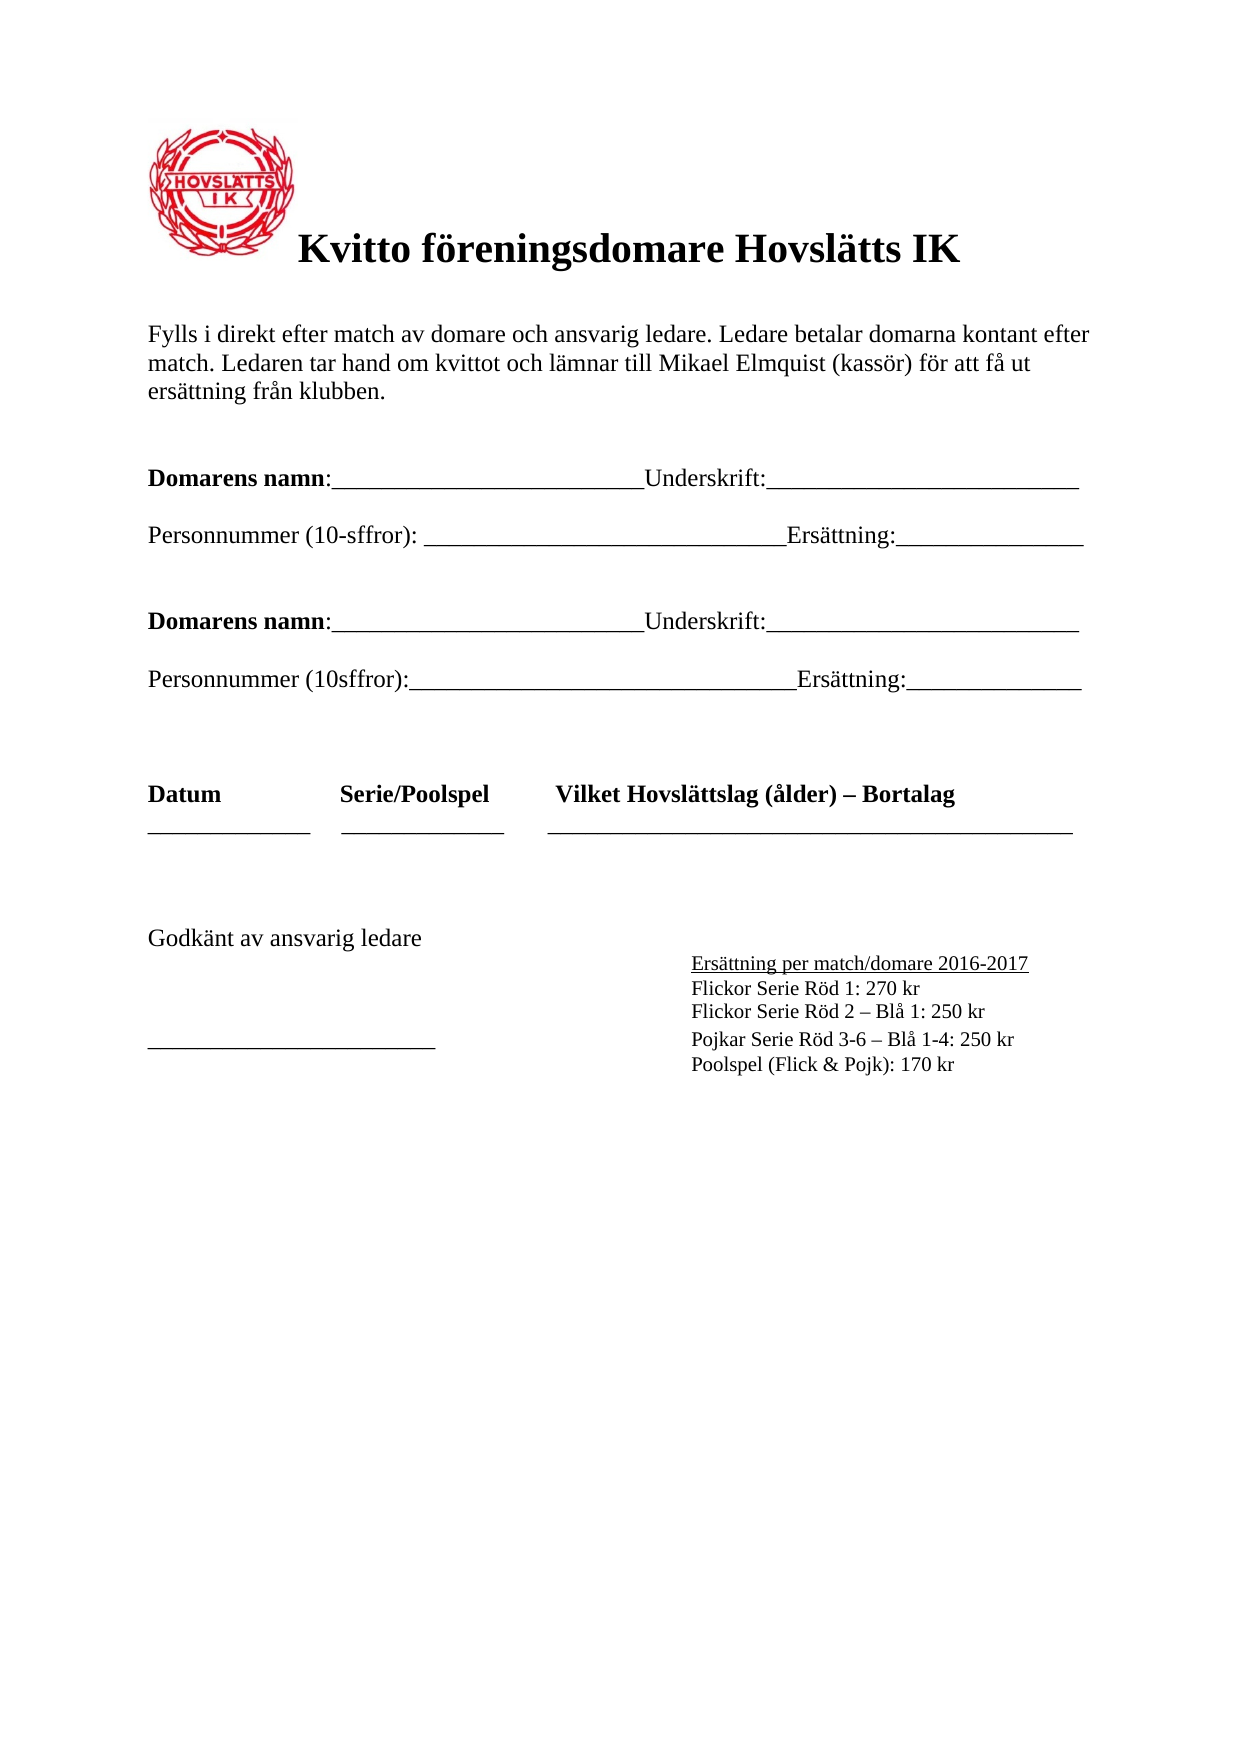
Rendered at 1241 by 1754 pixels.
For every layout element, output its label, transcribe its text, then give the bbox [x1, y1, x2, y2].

text Flickor Serie Röd 1: 270 kr [148, 975, 1093, 999]
text Domarens namn:_________________________Underskrift:_________________________ [148, 606, 1093, 635]
text _____________ _____________ __________________________________________ [148, 808, 1093, 836]
text Poolspel (Flick & Pojk): 170 kr [148, 1052, 1093, 1076]
text Domarens namn:_________________________Underskrift:_________________________ [148, 463, 1093, 491]
text Ersättning per match/domare 2016-2017 [148, 951, 1093, 975]
text Kvitto föreningsdomare Hovslätts IK [148, 118, 1093, 271]
text Datum Serie/Poolspel Vilket Hovslättslag (ålder) – Bortalag [148, 779, 1093, 808]
text Personnummer (10sffror):_______________________________Ersättning:______________ [148, 664, 1093, 693]
text _______________________ Pojkar Serie Röd 3-6 – Blå 1-4: 250 kr [148, 1023, 1093, 1052]
text Fylls i direkt efter match av domare och ansvarig ledare. Ledare betalar domarna kontant efter match. Ledaren tar hand om kvittot och lämnar till Mikael Elmquist (kassör) för att få ut ersättning från klubben. [148, 319, 1093, 405]
text Godkänt av ansvarig ledare [148, 923, 1093, 951]
text Flickor Serie Röd 2 – Blå 1: 250 kr [148, 999, 1093, 1023]
text Personnummer (10-sffror): _____________________________Ersättning:_______________ [148, 520, 1093, 549]
picture [147, 118, 298, 262]
